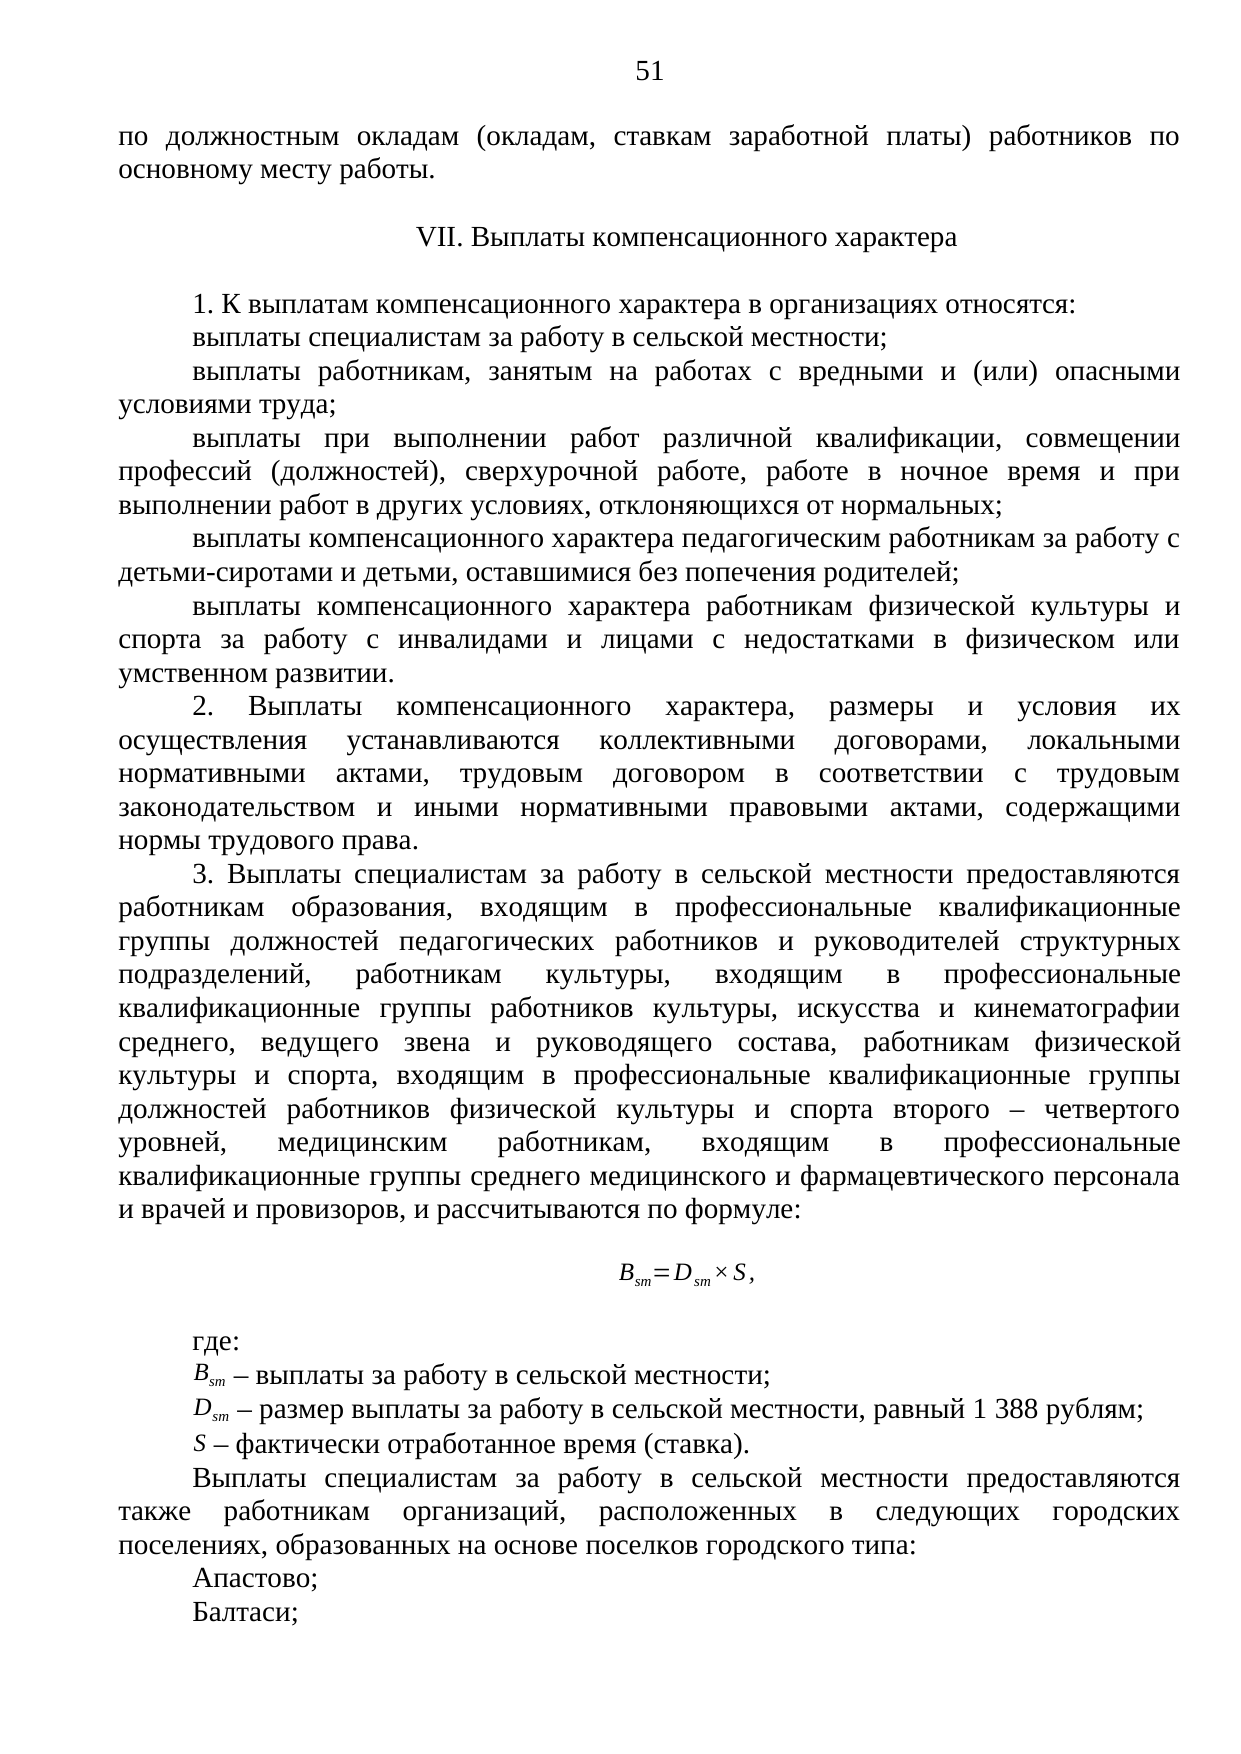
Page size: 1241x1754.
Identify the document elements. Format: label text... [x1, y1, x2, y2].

text 2. Выплаты компенсационного характера, размеры и условия их осуществления устанавливаются коллективными договорами, локальными нормативными актами, трудовым договором в соответствии с трудовым законодательством и иными нормативными правовыми актами, содержащими нормы трудового права. [118, 688, 1181, 856]
text выплаты специалистам за работу в сельской местности; [118, 319, 1181, 353]
text Выплаты специалистам за работу в сельской местности предоставляются также работникам организаций, расположенных в следующих городских поселениях, образованных на основе поселков городского типа: [118, 1460, 1181, 1561]
text – фактически отработанное время (ставка). [118, 1426, 1181, 1460]
text где: [118, 1323, 1181, 1357]
text Апастово; [118, 1561, 1181, 1594]
text – выплаты за работу в сельской местности; [118, 1357, 1181, 1392]
text VII. Выплаты компенсационного характера [118, 219, 1181, 252]
text 1. К выплатам компенсационного характера в организациях относятся: [118, 286, 1181, 319]
text выплаты работникам, занятым на работах с вредными и (или) опасными условиями труда; [118, 353, 1181, 420]
text выплаты компенсационного характера педагогическим работникам за работу с детьми-сиротами и детьми, оставшимися без попечения родителей; [118, 521, 1181, 588]
text 3. Выплаты специалистам за работу в сельской местности предоставляются работникам образования, входящим в профессиональные квалификационные группы должностей педагогических работников и руководителей структурных подразделений, работникам культуры, входящим в профессиональные квалификационные группы работников культуры, искусства и кинематографии среднего, ведущего звена и руководящего состава, работникам физической культуры и спорта, входящим в профессиональные квалификационные группы должностей работников физической культуры и спорта второго – четвертого уровней, медицинским работникам, входящим в профессиональные квалификационные группы среднего медицинского и фармацевтического персонала и врачей и провизоров, и рассчитываются по формуле: [118, 856, 1181, 1225]
text выплаты при выполнении работ различной квалификации, совмещении профессий (должностей), сверхурочной работе, работе в ночное время и при выполнении работ в других условиях, отклоняющихся от нормальных; [118, 420, 1181, 521]
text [118, 118, 1181, 185]
text Балтаси; [118, 1594, 1181, 1628]
text – размер выплаты за работу в сельской местности, равный 1 388 рублям; [118, 1392, 1181, 1426]
text выплаты компенсационного характера работникам физической культуры и спорта за работу с инвалидами и лицами с недостатками в физическом или умственном развитии. [118, 588, 1181, 688]
